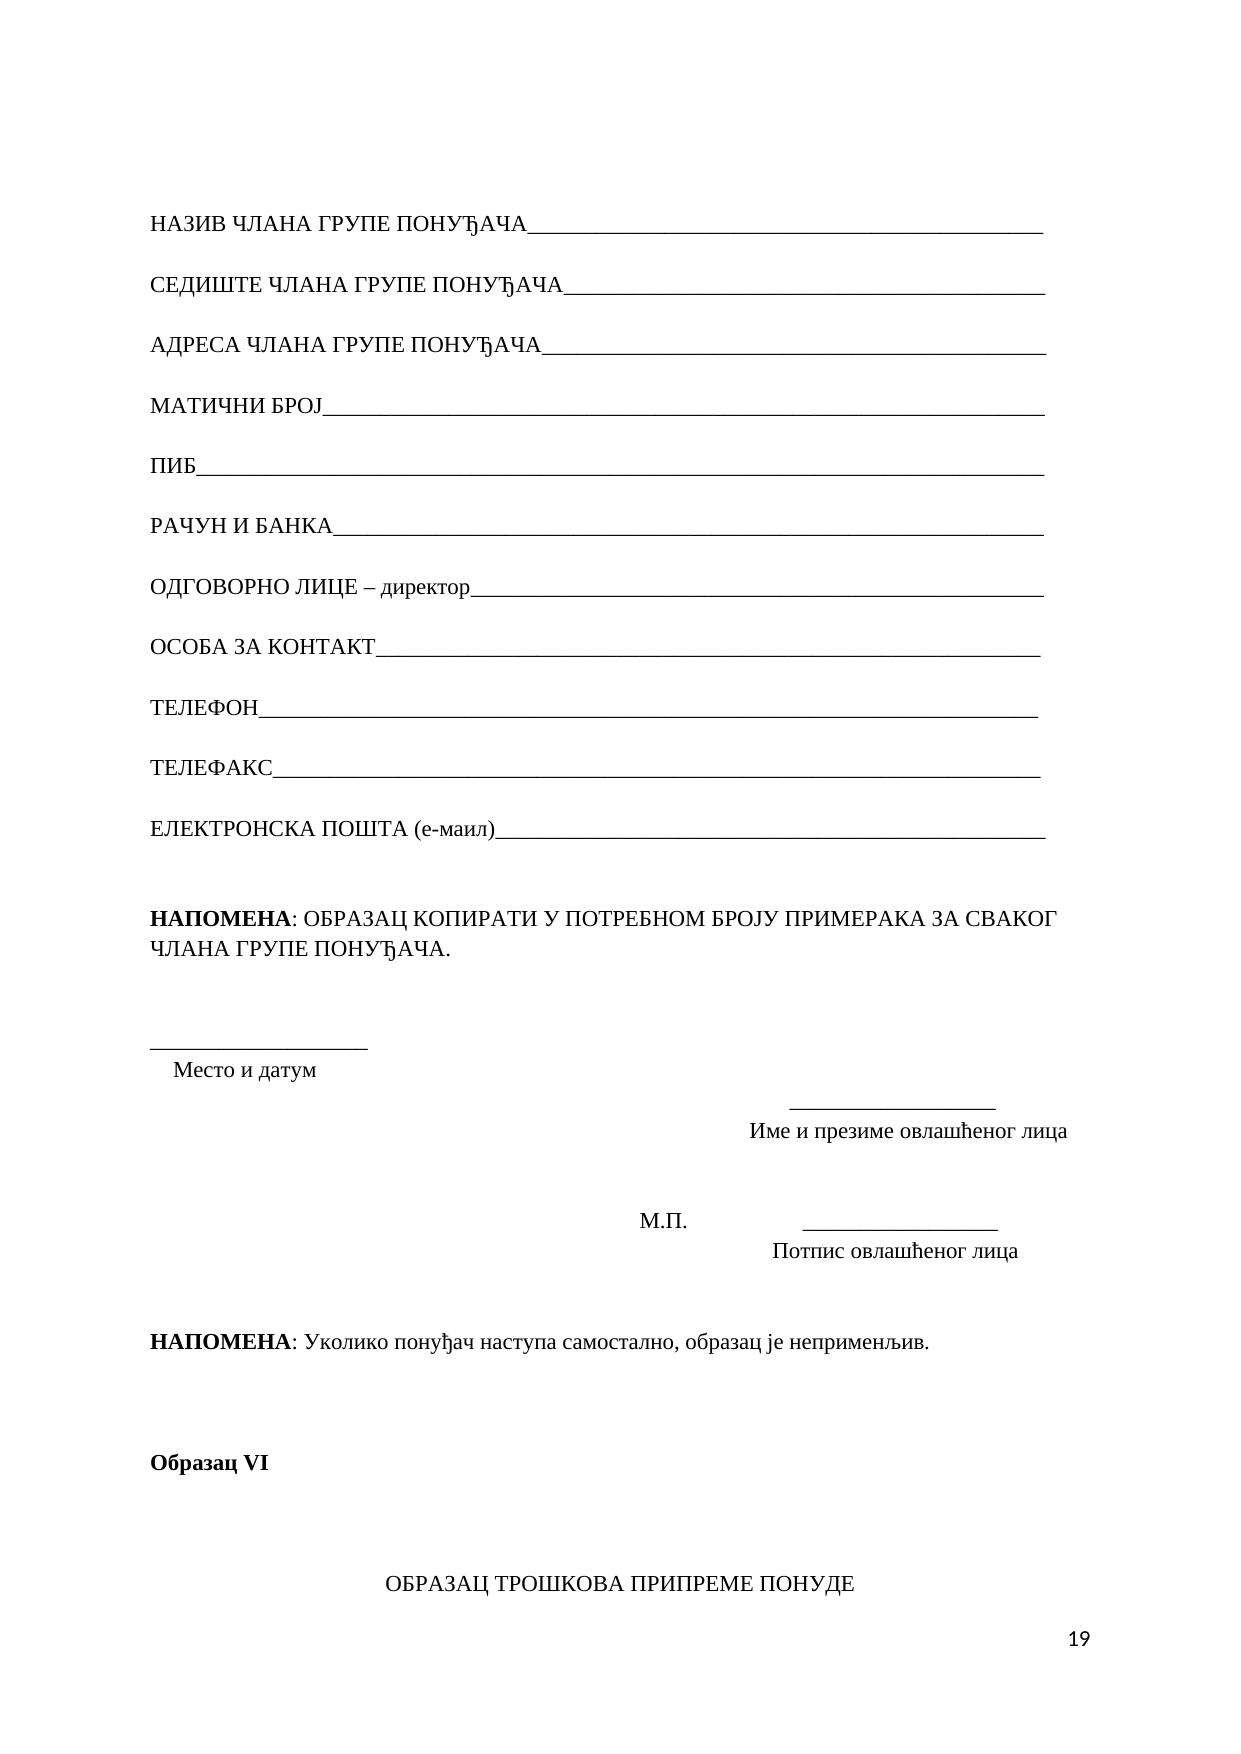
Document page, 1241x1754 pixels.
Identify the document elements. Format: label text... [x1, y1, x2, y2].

text ОДГОВОРНО ЛИЦЕ – директор__________________________________________________ [150, 573, 1090, 599]
text АДРЕСА ЧЛАНА ГРУПЕ ПОНУЂАЧА____________________________________________ [150, 331, 1090, 358]
text Име и презиме овлашћеног лица [150, 1117, 1090, 1143]
text ЕЛЕКТРОНСКА ПОШТА (е-маил)________________________________________________ [150, 814, 1090, 841]
text ОСОБА ЗА КОНТАКТ__________________________________________________________ [150, 633, 1090, 660]
text СЕДИШТЕ ЧЛАНА ГРУПЕ ПОНУЂАЧА__________________________________________ [150, 271, 1090, 297]
text НАПОМЕНА: ОБРАЗАЦ КОПИРАТИ У ПОТРЕБНОМ БРОЈУ ПРИМЕРАКА ЗА СВАКОГ ЧЛАНА ГРУПЕ ПОНУЂАЧА. [150, 905, 1090, 962]
text НАПОМЕНА: Уколико понуђач наступа самостално, образац је неприменљив. [150, 1328, 1090, 1354]
text Место и датум [150, 1056, 1090, 1083]
text ОБРАЗАЦ ТРОШКОВА ПРИПРЕМЕ ПОНУДЕ [150, 1570, 1090, 1596]
text Образац VI [150, 1449, 1090, 1475]
text М.П. _________________ [150, 1207, 1090, 1234]
text ТЕЛЕФОН____________________________________________________________________ [150, 694, 1090, 720]
text ___________________ [150, 1026, 1090, 1052]
text Потпис овлашћеног лица [150, 1237, 1090, 1264]
text НАЗИВ ЧЛАНА ГРУПЕ ПОНУЂАЧА_____________________________________________ [150, 210, 1090, 237]
text МАТИЧНИ БРОЈ_______________________________________________________________ [150, 392, 1090, 418]
text РАЧУН И БАНКА______________________________________________________________ [150, 512, 1090, 539]
text ТЕЛЕФАКС___________________________________________________________________ [150, 754, 1090, 781]
text __________________ [150, 1086, 1090, 1113]
text ПИБ__________________________________________________________________________ [150, 452, 1090, 478]
